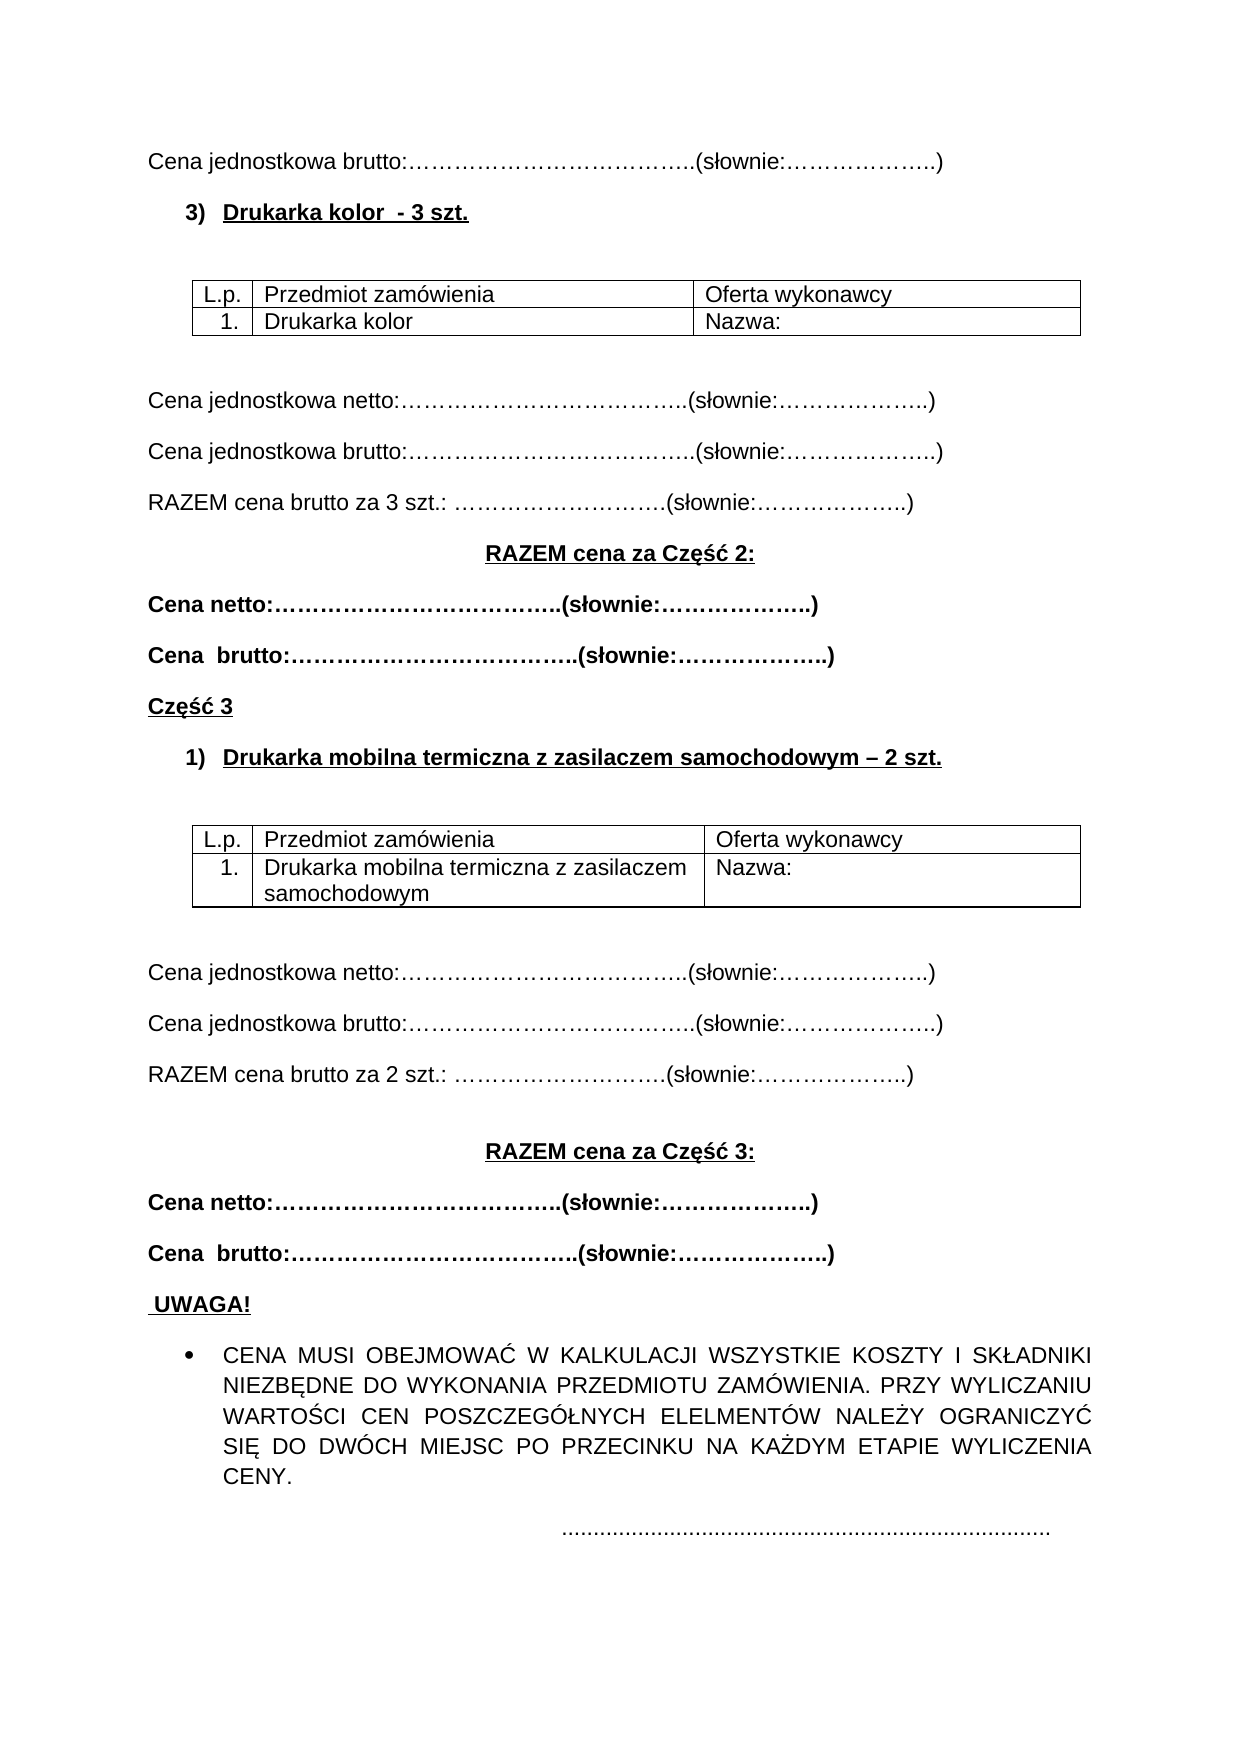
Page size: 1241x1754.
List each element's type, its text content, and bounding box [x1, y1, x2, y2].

table_header Oferta wykonawcy [705, 826, 1080, 853]
list Drukarka mobilna termiczna z zasilaczem samochodowym – 2 szt. [185, 744, 1093, 770]
list Drukarka kolor - 3 szt. [185, 199, 1093, 225]
text RAZEM cena za Część 2: [148, 540, 1093, 566]
text Cena brutto:………………………………..(słownie:………………..) [148, 1240, 1093, 1266]
table_cell Nazwa: [694, 308, 1080, 335]
text UWAGA! [148, 1291, 1093, 1317]
table_cell [193, 854, 252, 906]
text Cena jednostkowa brutto:………………………………..(słownie:………………..) [148, 148, 1093, 174]
text RAZEM cena brutto za 2 szt.: ……………………….(słownie:………………..) [148, 1061, 1093, 1087]
text Cena netto:………………………………..(słownie:………………..) [148, 591, 1093, 617]
text Cena jednostkowa brutto:………………………………..(słownie:………………..) [148, 1009, 1093, 1036]
text RAZEM cena brutto za 3 szt.: ……………………….(słownie:………………..) [148, 489, 1093, 515]
text ............................................................................. [561, 1514, 1093, 1540]
table_header Oferta wykonawcy [694, 281, 1080, 307]
table_header Przedmiot zamówienia [253, 826, 704, 853]
table_header L.p. [193, 826, 252, 853]
list CENA MUSI OBEJMOWAĆ W KALKULACJI WSZYSTKIE KOSZTY I SKŁADNIKI NIEZBĘDNE DO WYKONANIA PRZEDMIOTU ZAMÓWIENIA. PRZY WYLICZANIU WARTOŚCI CEN POSZCZEGÓŁNYCH ELELMENTÓW NALEŻY OGRANICZYĆ SIĘ DO DWÓCH MIEJSC PO PRZECINKU NA KAŻDYM ETAPIE WYLICZENIA CENY. [185, 1342, 1093, 1489]
text RAZEM cena za Część 3: [148, 1138, 1093, 1164]
text Cena netto:………………………………..(słownie:………………..) [148, 1189, 1093, 1215]
text Cena jednostkowa netto:………………………………..(słownie:………………..) [148, 958, 1093, 985]
text Cena jednostkowa brutto:………………………………..(słownie:………………..) [148, 438, 1093, 464]
table_header L.p. [193, 281, 252, 307]
text Część 3 [148, 693, 1093, 719]
table_cell Drukarka mobilna termiczna z zasilaczem samochodowym [253, 854, 704, 906]
table_cell Nazwa: [705, 854, 1080, 906]
text Cena brutto:………………………………..(słownie:………………..) [148, 642, 1093, 668]
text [148, 387, 1093, 413]
table_cell [193, 308, 252, 335]
table_header Przedmiot zamówienia [253, 281, 693, 307]
table_cell Drukarka kolor [253, 308, 693, 335]
